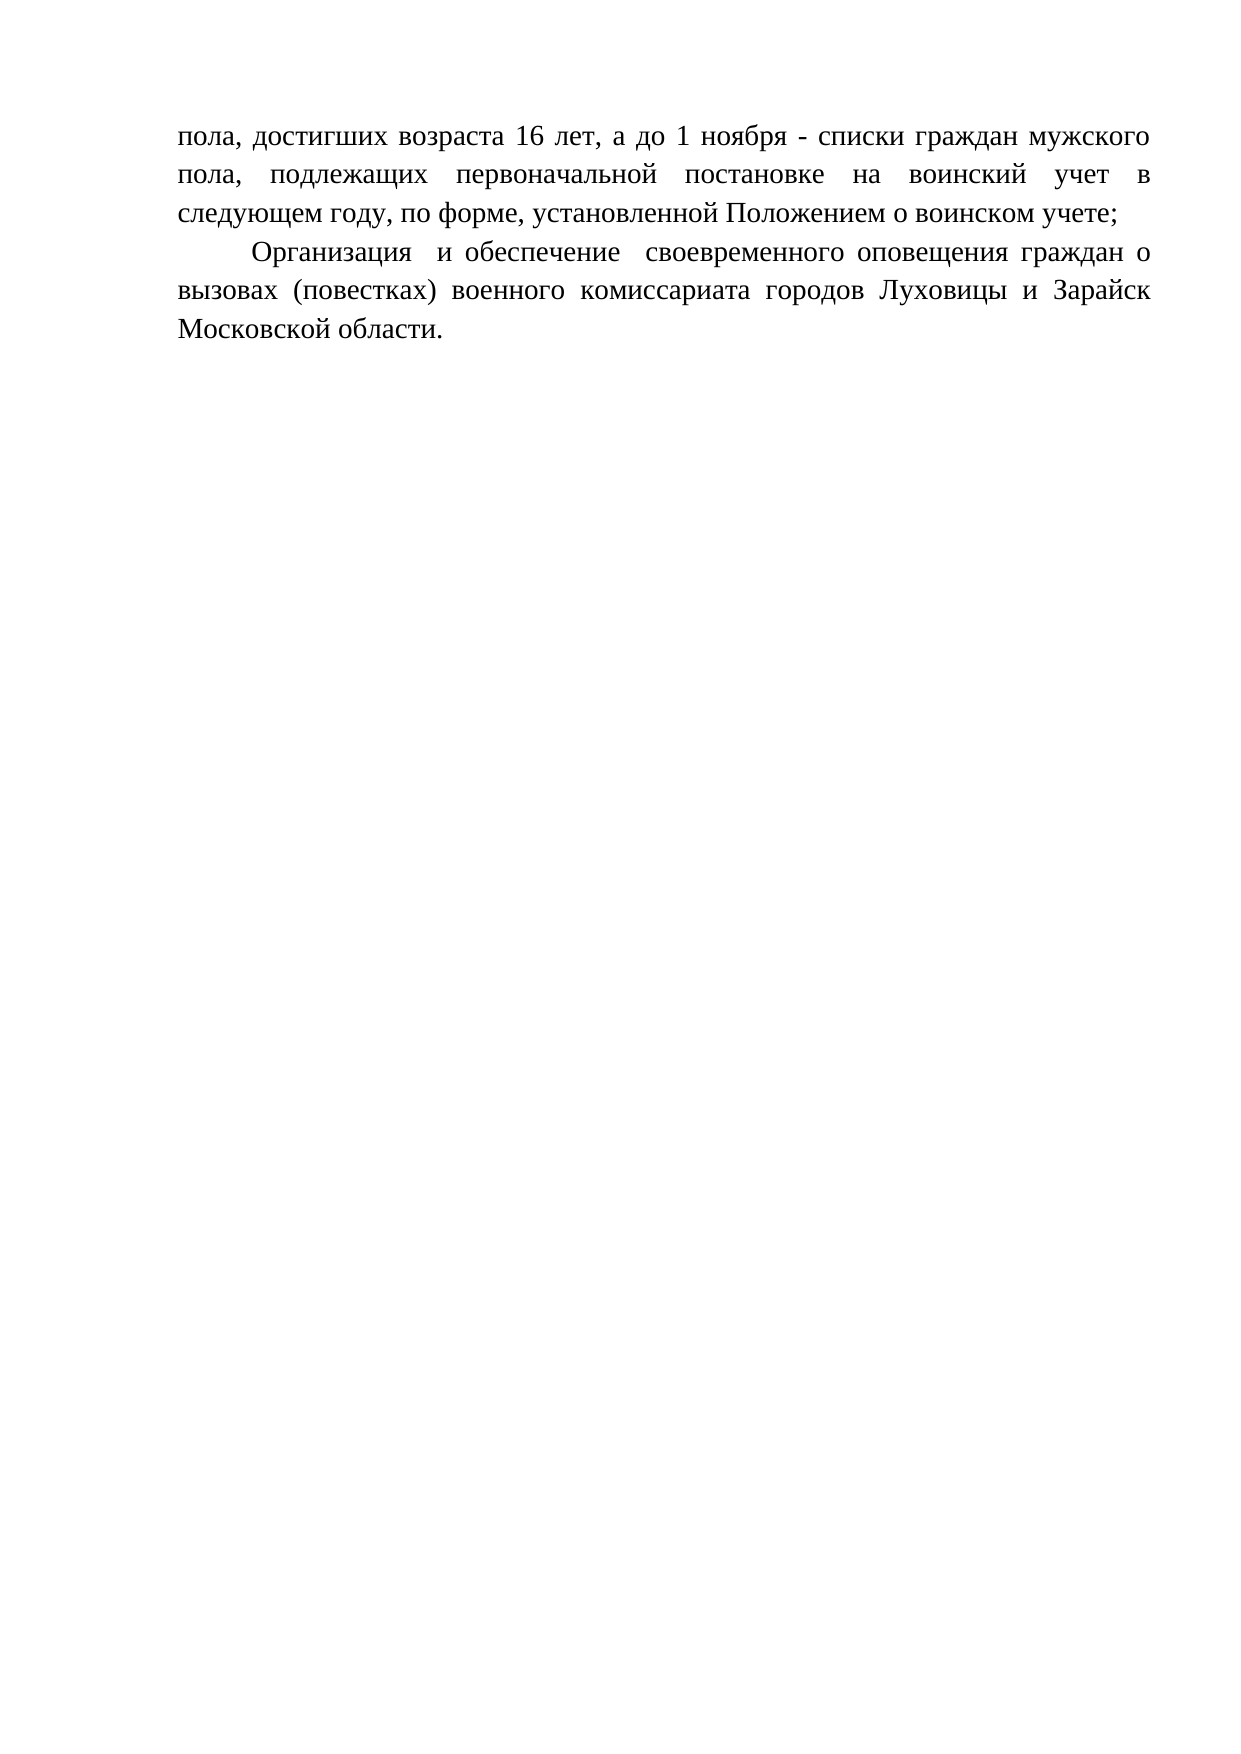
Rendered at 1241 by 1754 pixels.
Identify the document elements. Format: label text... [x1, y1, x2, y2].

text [177, 118, 1152, 229]
text Организация и обеспечение своевременного оповещения граждан о вызовах (повестках) военного комиссариата городов Луховицы и Зарайск Московской области. [177, 234, 1152, 344]
